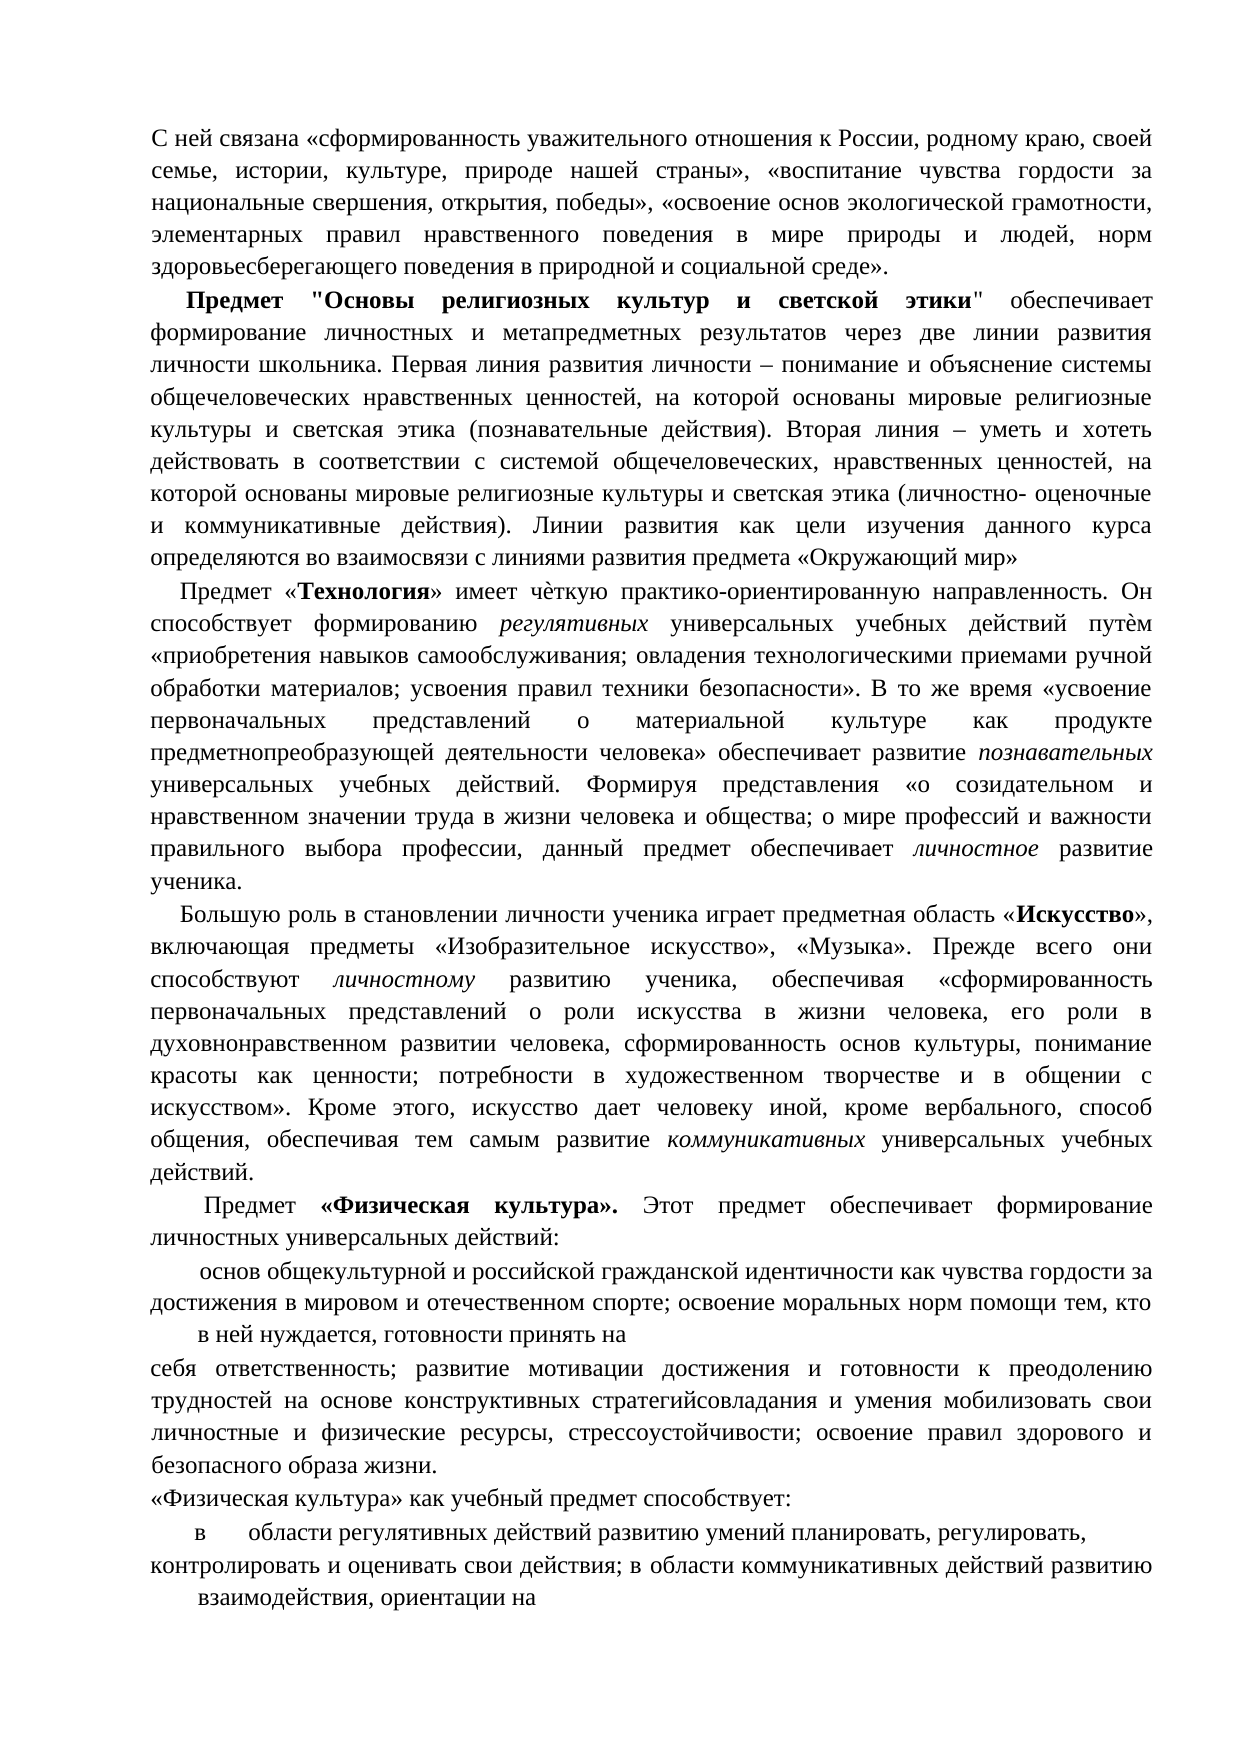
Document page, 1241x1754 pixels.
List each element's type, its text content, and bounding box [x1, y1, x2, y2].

text себя ответственность; развитие мотивации достижения и готовности к преодолению трудностей на основе конструктивных стратегийсовладания и умения мобилизовать свои личностные и физические ресурсы, стрессоустойчивости; освоение правил здорового и безопасного образа жизни. [150, 1353, 1153, 1478]
text Предмет «Технология» имеет чѐткую практико-ориентированную направленность. Он способствует формированию регулятивных универсальных учебных действий путѐм «приобретения навыков самообслуживания; овладения технологическими приемами ручной обработки материалов; усвоения правил техники безопасности». В то же время «усвоение первоначальных представлений о материальной культуре как продукте предметнопреобразующей деятельности человека» обеспечивает развитие познавательных универсальных учебных действий. Формируя представления «о созидательном и нравственном значении труда в жизни человека и общества; о мире профессий и важности правильного выбора профессии, данный предмет обеспечивает личностное развитие ученика. [150, 576, 1153, 894]
text контролировать и оценивать свои действия; в области коммуникативных действий развитию взаимодействия, ориентации на [150, 1550, 1153, 1611]
text в области регулятивных действий развитию умений планировать, регулировать, [148, 1517, 1153, 1546]
text «Физическая культура» как учебный предмет способствует: [150, 1483, 1153, 1512]
text достижения в мировом и отечественном спорте; освоение моральных норм помощи тем, кто в ней нуждается, готовности принять на [150, 1287, 1153, 1348]
text основ общекультурной и российской гражданской идентичности как чувства гордости за [148, 1256, 1153, 1285]
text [150, 123, 1153, 280]
text Большую роль в становлении личности ученика играет предметная область «Искусство», включающая предметы «Изобразительное искусство», «Музыка». Прежде всего они способствуют личностному развитию ученика, обеспечивая «сформированность первоначальных представлений о роли искусства в жизни человека, его роли в духовнонравственном развитии человека, сформированность основ культуры, понимание красоты как ценности; потребности в художественном творчестве и в общении с искусством». Кроме этого, искусство дает человеку иной, кроме вербального, способ общения, обеспечивая тем самым развитие коммуникативных универсальных учебных действий. [150, 899, 1153, 1186]
text Предмет "Основы религиозных культур и светской этики" обеспечивает формирование личностных и метапредметных результатов через две линии развития личности школьника. Первая линия развития личности – понимание и объяснение системы общечеловеческих нравственных ценностей, на которой основаны мировые религиозные культуры и светская этика (познавательные действия). Вторая линия – уметь и хотеть действовать в соответствии с системой общечеловеческих, нравственных ценностей, на которой основаны мировые религиозные культуры и светская этика (личностно- оценочные и коммуникативные действия). Линии развития как цели изучения данного курса определяются во взаимосвязи с линиями развития предмета «Окружающий мир» [150, 285, 1153, 571]
text Предмет «Физическая культура». Этот предмет обеспечивает формирование личностных универсальных действий: [150, 1190, 1153, 1251]
